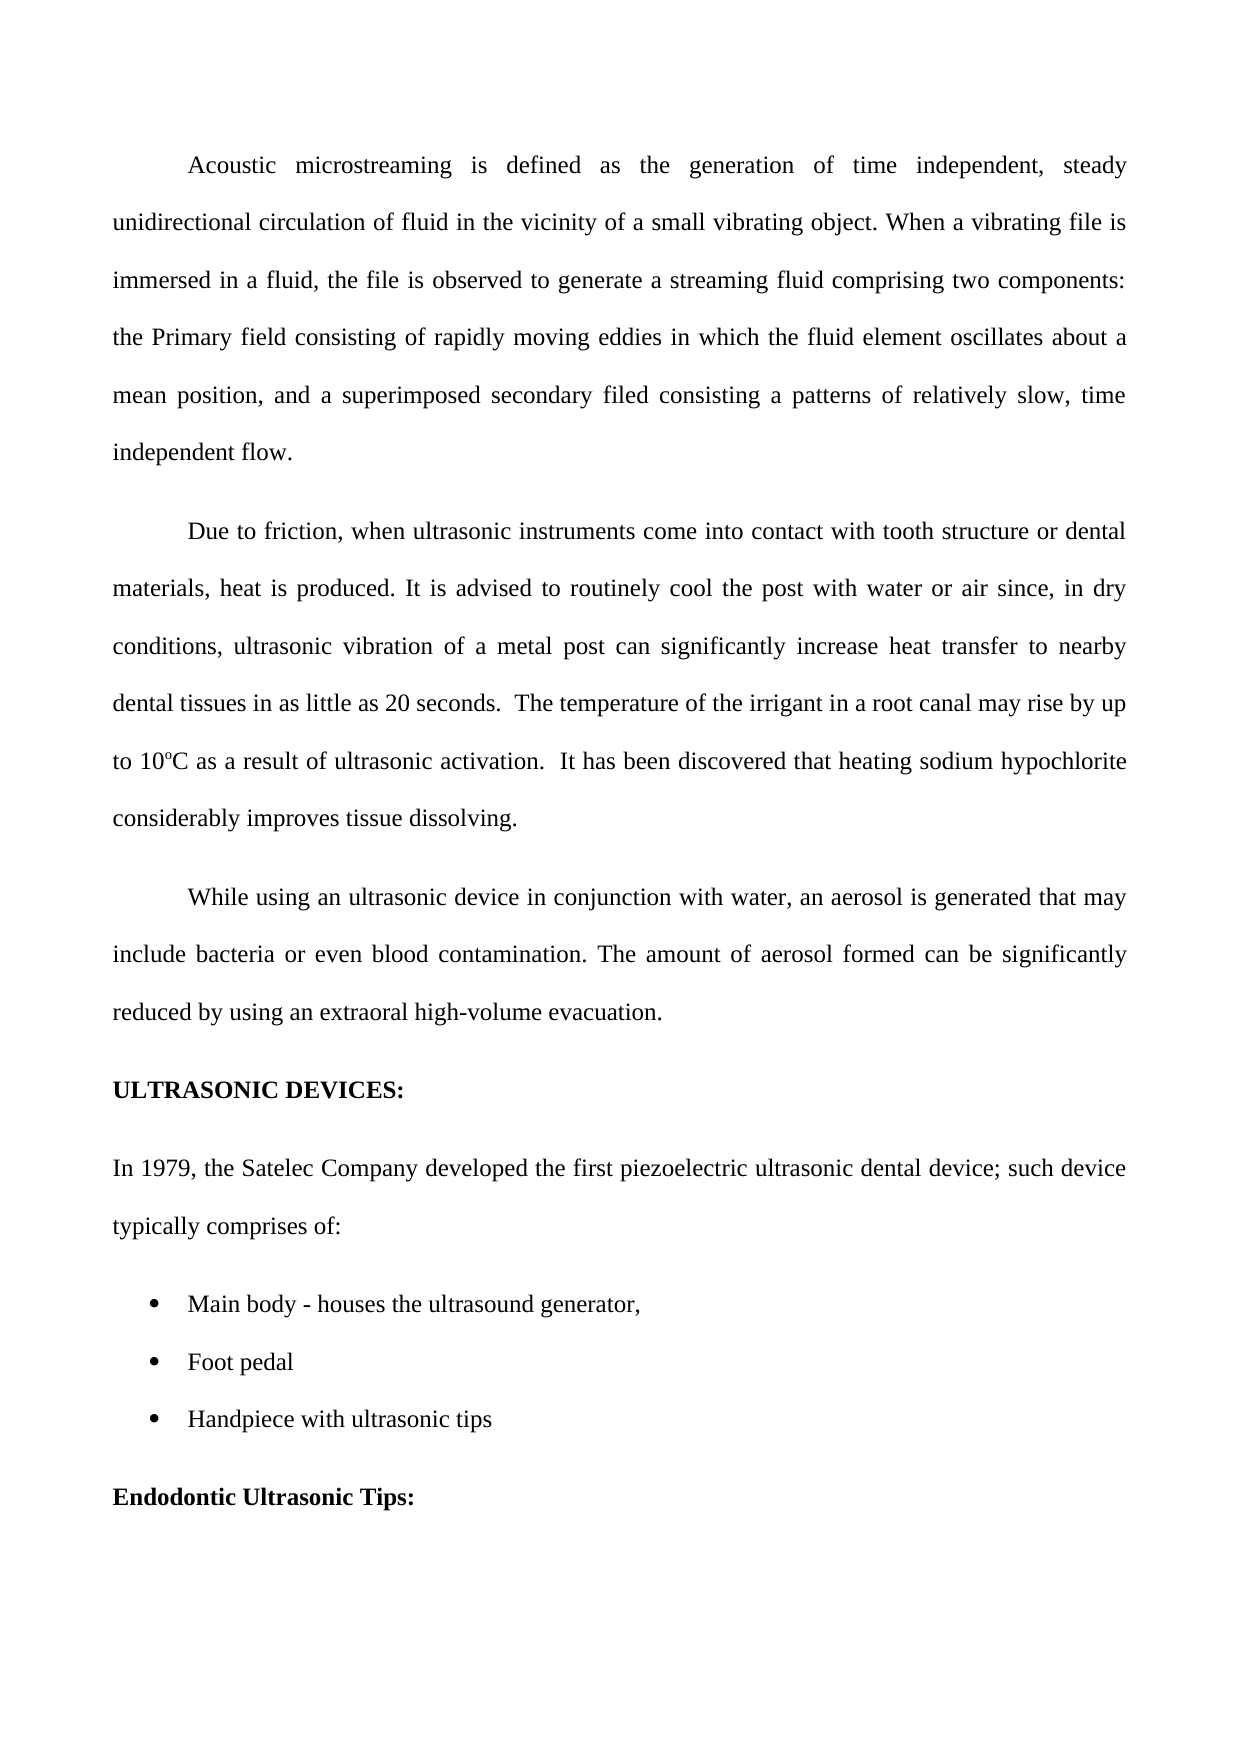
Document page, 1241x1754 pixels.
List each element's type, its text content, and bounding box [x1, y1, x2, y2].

text In 1979, the Satelec Company developed the first piezoelectric ultrasonic dental device; such device typically comprises of: [112, 1153, 1128, 1239]
list Foot pedal [150, 1347, 1128, 1375]
text Endodontic Ultrasonic Tips: [112, 1482, 1128, 1511]
text While using an ultrasonic device in conjunction with water, an aerosol is generated that may include bacteria or even blood contamination. The amount of aerosol formed can be significantly reduced by using an extraoral high-volume evacuation. [112, 882, 1128, 1025]
text Due to friction, when ultrasonic instruments come into contact with tooth structure or dental materials, heat is produced. It is advised to routinely cool the post with water or air since, in dry conditions, ultrasonic vibration of a metal post can significantly increase heat transfer to nearby dental tissues in as little as 20 seconds. The temperature of the irrigant in a root canal may rise by up to 10oC as a result of ultrasonic activation. It has been discovered that heating sodium hypochlorite considerably improves tissue dissolving. [112, 516, 1128, 832]
list Handpiece with ultrasonic tips [150, 1404, 1128, 1433]
list Main body - houses the ultrasound generator, [150, 1289, 1128, 1318]
text Acoustic microstreaming is defined as the generation of time independent, steady unidirectional circulation of fluid in the vicinity of a small vibrating object. When a vibrating file is immersed in a fluid, the file is observed to generate a streaming fluid comprising two components: the Primary field consisting of rapidly moving eddies in which the fluid element oscillates about a mean position, and a superimposed secondary filed consisting a patterns of relatively slow, time independent flow. [112, 150, 1128, 466]
text ULTRASONIC DEVICES: [112, 1075, 1128, 1104]
